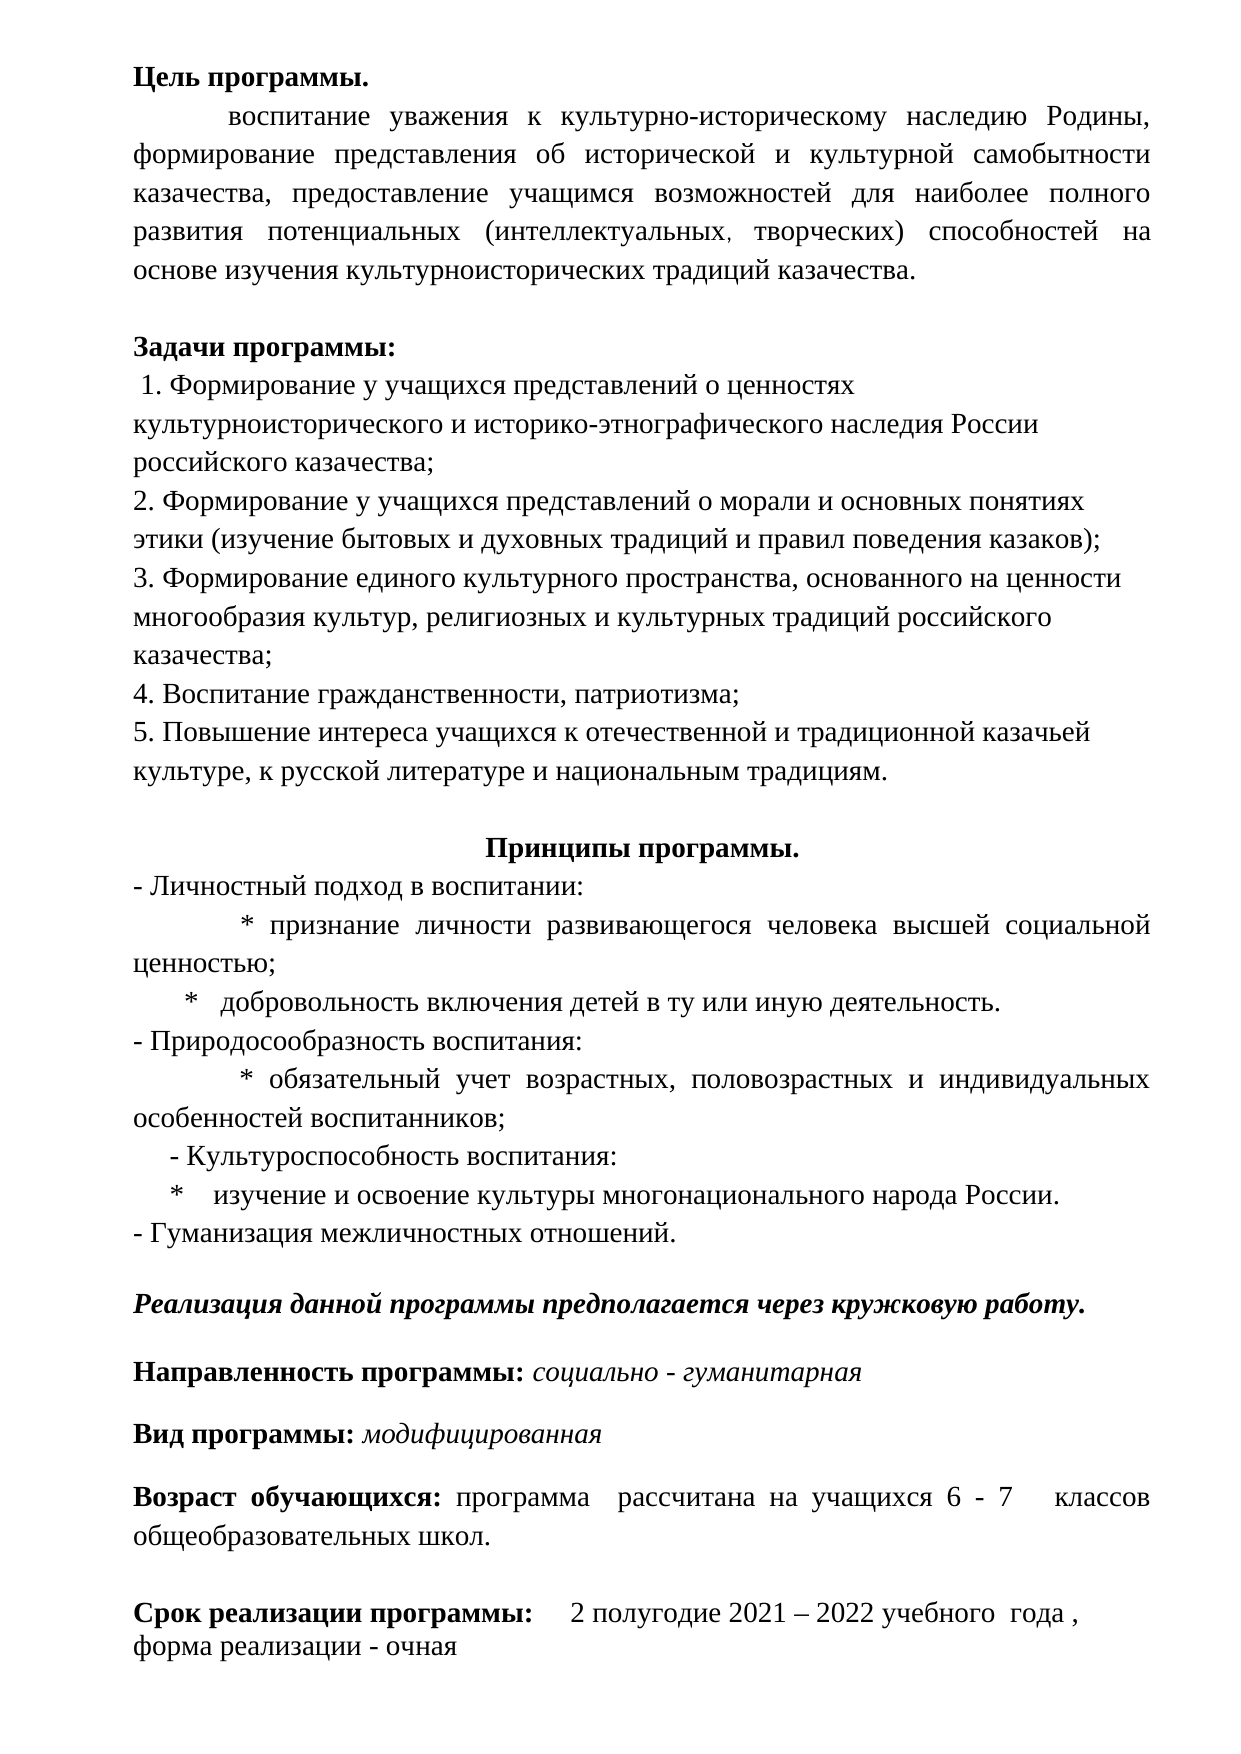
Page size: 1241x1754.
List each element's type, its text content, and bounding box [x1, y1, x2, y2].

text 1. Формирование у учащихся представлений о ценностях культурноисторического и историко-этнографического наследия России российского казачества; [133, 367, 1152, 478]
text * обязательный учет возрастных, половозрастных и индивидуальных особенностей воспитанников; [133, 1061, 1152, 1133]
text - Гуманизация межличностных отношений. [133, 1215, 1152, 1249]
text 5. Повышение интереса учащихся к отечественной и традиционной казачьей культуре, к русской литературе и национальным традициям. [133, 714, 1152, 786]
text * признание личности развивающегося человека высшей социальной ценностью; [133, 907, 1152, 979]
text Реализация данной программы предполагается через кружковую работу. [133, 1286, 1152, 1319]
text Срок реализации программы: 2 полугодие 2021 – 2022 учебного года , форма реализации - очная [133, 1595, 1152, 1662]
text Задачи программы: [133, 329, 1152, 362]
text - Личностный подход в воспитании: [133, 868, 1152, 902]
text * изучение и освоение культуры многонационального народа России. [133, 1177, 1152, 1210]
text * добровольность включения детей в ту или иную деятельность. [133, 984, 1152, 1018]
text 3. Формирование единого культурного пространства, основанного на ценности многообразия культур, религиозных и культурных традиций российского казачества; [133, 560, 1152, 671]
text Цель программы. [133, 59, 1152, 93]
text 4. Воспитание гражданственности, патриотизма; [133, 676, 1152, 709]
text Возраст обучающихся: программа рассчитана на учащихся 6 - 7 классов общеобразовательных школ. [133, 1479, 1152, 1551]
text Вид программы: модифицированная [133, 1416, 1152, 1450]
text - Природосообразность воспитания: [133, 1023, 1152, 1056]
text воспитание уважения к культурно-историческому наследию Родины, формирование представления об исторической и культурной самобытности казачества, предоставление учащимся возможностей для наиболее полного развития потенциальных (интеллектуальных, творческих) способностей на основе изучения культурноисторических традиций казачества. [133, 98, 1152, 285]
text Принципы программы. [133, 830, 1152, 863]
text - Культуроспособность воспитания: [133, 1138, 1152, 1172]
text Направленность программы: социально - гуманитарная [133, 1354, 1152, 1387]
text 2. Формирование у учащихся представлений о морали и основных понятиях этики (изучение бытовых и духовных традиций и правил поведения казаков); [133, 483, 1152, 555]
